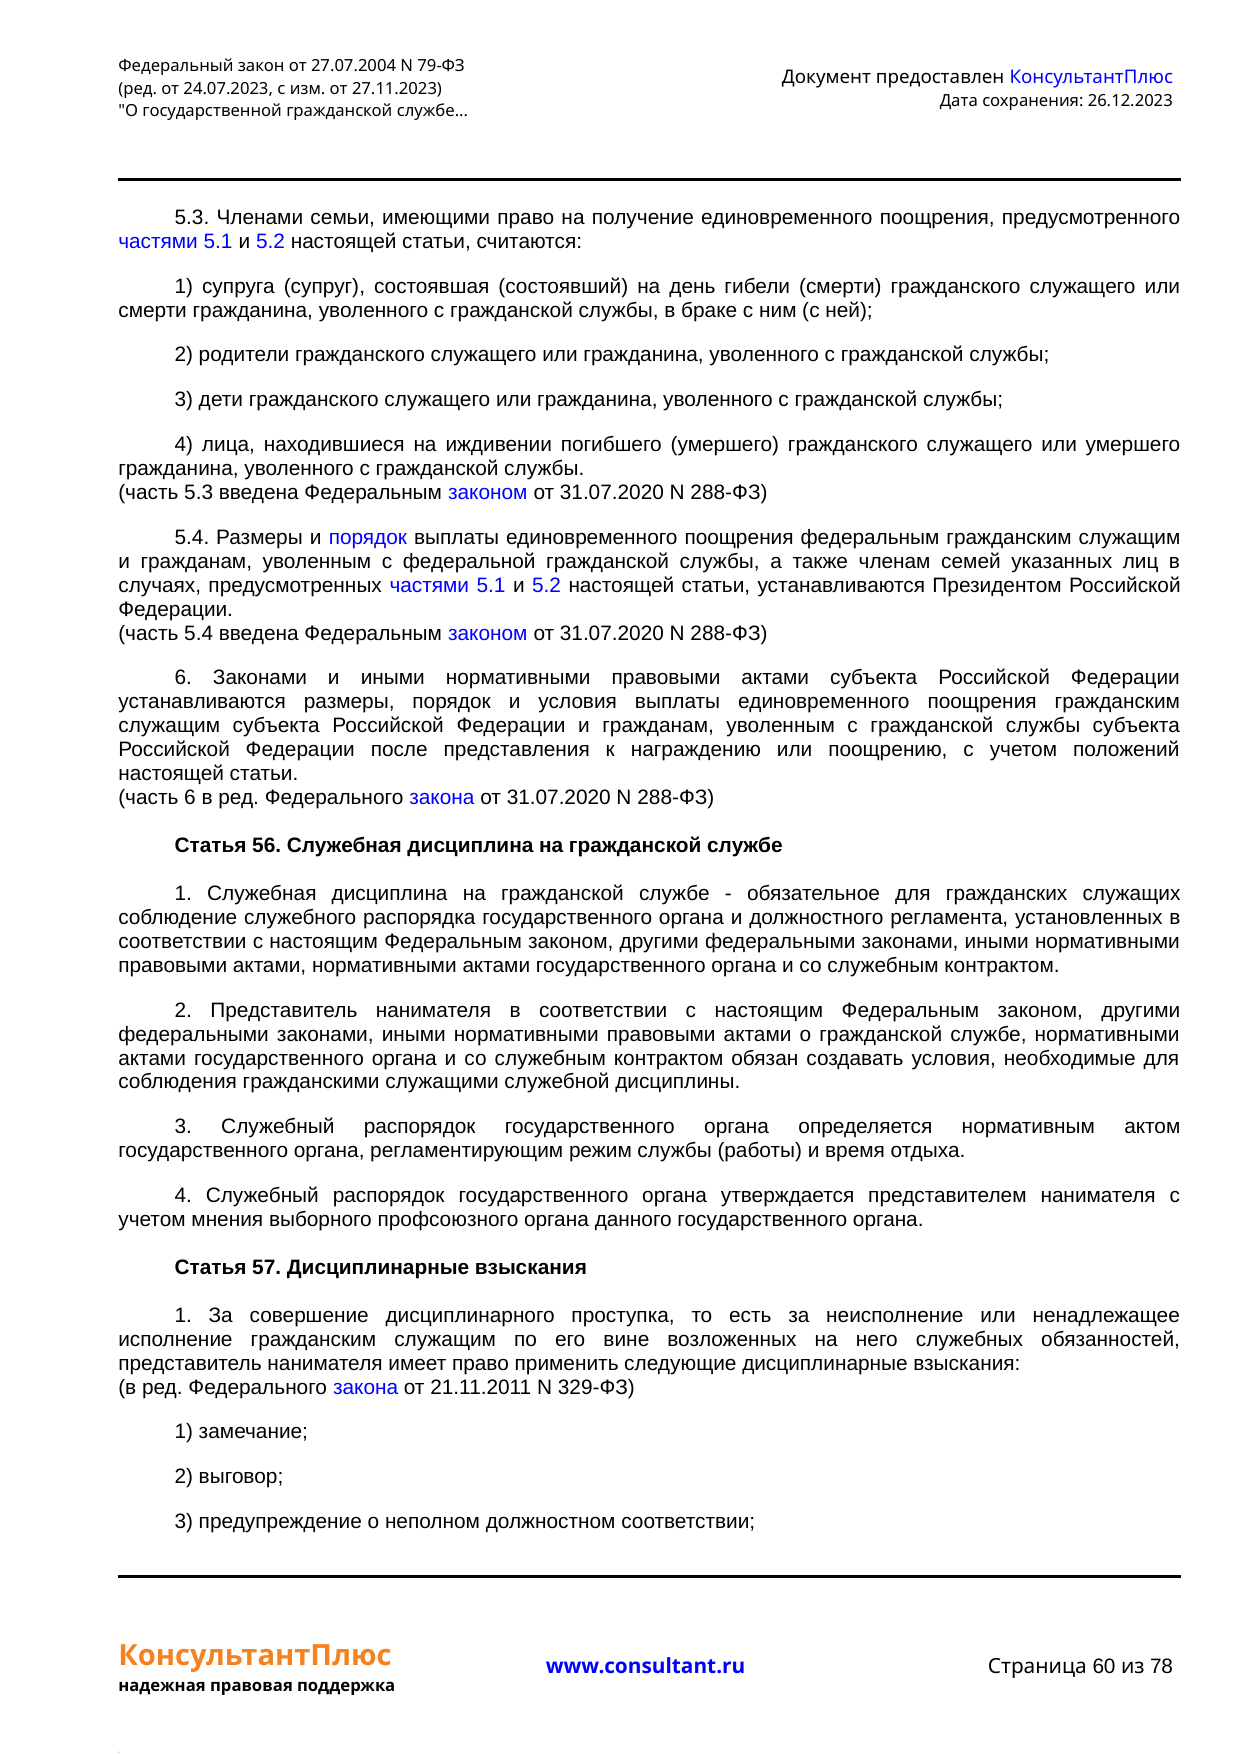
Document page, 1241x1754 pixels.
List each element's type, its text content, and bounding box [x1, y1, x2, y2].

text (часть 5.3 введена Федеральным законом от 31.07.2020 N 288-ФЗ) [118, 480, 1181, 504]
text 1) супруга (супруг), состоявшая (состоявший) на день гибели (смерти) гражданского служащего или смерти гражданина, уволенного с гражданской службы, в браке с ним (с ней); [118, 273, 1181, 321]
text 4) лица, находившиеся на иждивении погибшего (умершего) гражданского служащего или умершего гражданина, уволенного с гражданской службы. [118, 432, 1181, 480]
text 2) выговор; [118, 1464, 1181, 1488]
text 1. За совершение дисциплинарного проступка, то есть за неисполнение или ненадлежащее исполнение гражданским служащим по его вине возложенных на него служебных обязанностей, представитель нанимателя имеет право применить следующие дисциплинарные взыскания: [118, 1303, 1181, 1374]
text (в ред. Федерального закона от 21.11.2011 N 329-ФЗ) [118, 1374, 1181, 1398]
text 3) дети гражданского служащего или гражданина, уволенного с гражданской службы; [118, 387, 1181, 411]
text 5.3. Членами семьи, имеющими право на получение единовременного поощрения, предусмотренного частями 5.1 и 5.2 настоящей статьи, считаются: [118, 205, 1181, 253]
text 3) предупреждение о неполном должностном соответствии; [118, 1509, 1181, 1533]
text 2. Представитель нанимателя в соответствии с настоящим Федеральным законом, другими федеральными законами, иными нормативными правовыми актами о гражданской службе, нормативными актами государственного органа и со служебным контрактом обязан создавать условия, необходимые для соблюдения гражданскими служащими служебной дисциплины. [118, 997, 1181, 1093]
text (часть 6 в ред. Федерального закона от 31.07.2020 N 288-ФЗ) [118, 785, 1181, 809]
text 1. Служебная дисциплина на гражданской службе - обязательное для гражданских служащих соблюдение служебного распорядка государственного органа и должностного регламента, установленных в соответствии с настоящим Федеральным законом, другими федеральными законами, иными нормативными правовыми актами, нормативными актами государственного органа и со служебным контрактом. [118, 881, 1181, 977]
text 4. Служебный распорядок государственного органа утверждается представителем нанимателя с учетом мнения выборного профсоюзного органа данного государственного органа. [118, 1183, 1181, 1231]
text (часть 5.4 введена Федеральным законом от 31.07.2020 N 288-ФЗ) [118, 620, 1181, 644]
text 3. Служебный распорядок государственного органа определяется нормативным актом государственного органа, регламентирующим режим службы (работы) и время отдыха. [118, 1114, 1181, 1162]
title Статья 57. Дисциплинарные взыскания [118, 1255, 1181, 1279]
title Статья 56. Служебная дисциплина на гражданской службе [118, 833, 1181, 857]
text 5.4. Размеры и порядок выплаты единовременного поощрения федеральным гражданским служащим и гражданам, уволенным с федеральной гражданской службы, а также членам семей указанных лиц в случаях, предусмотренных частями 5.1 и 5.2 настоящей статьи, устанавливаются Президентом Российской Федерации. [118, 524, 1181, 620]
text 2) родители гражданского служащего или гражданина, уволенного с гражданской службы; [118, 342, 1181, 366]
text 1) замечание; [118, 1419, 1181, 1443]
text 6. Законами и иными нормативными правовыми актами субъекта Российской Федерации устанавливаются размеры, порядок и условия выплаты единовременного поощрения гражданским служащим субъекта Российской Федерации и гражданам, уволенным с гражданской службы субъекта Российской Федерации после представления к награждению или поощрению, с учетом положений настоящей статьи. [118, 665, 1181, 785]
